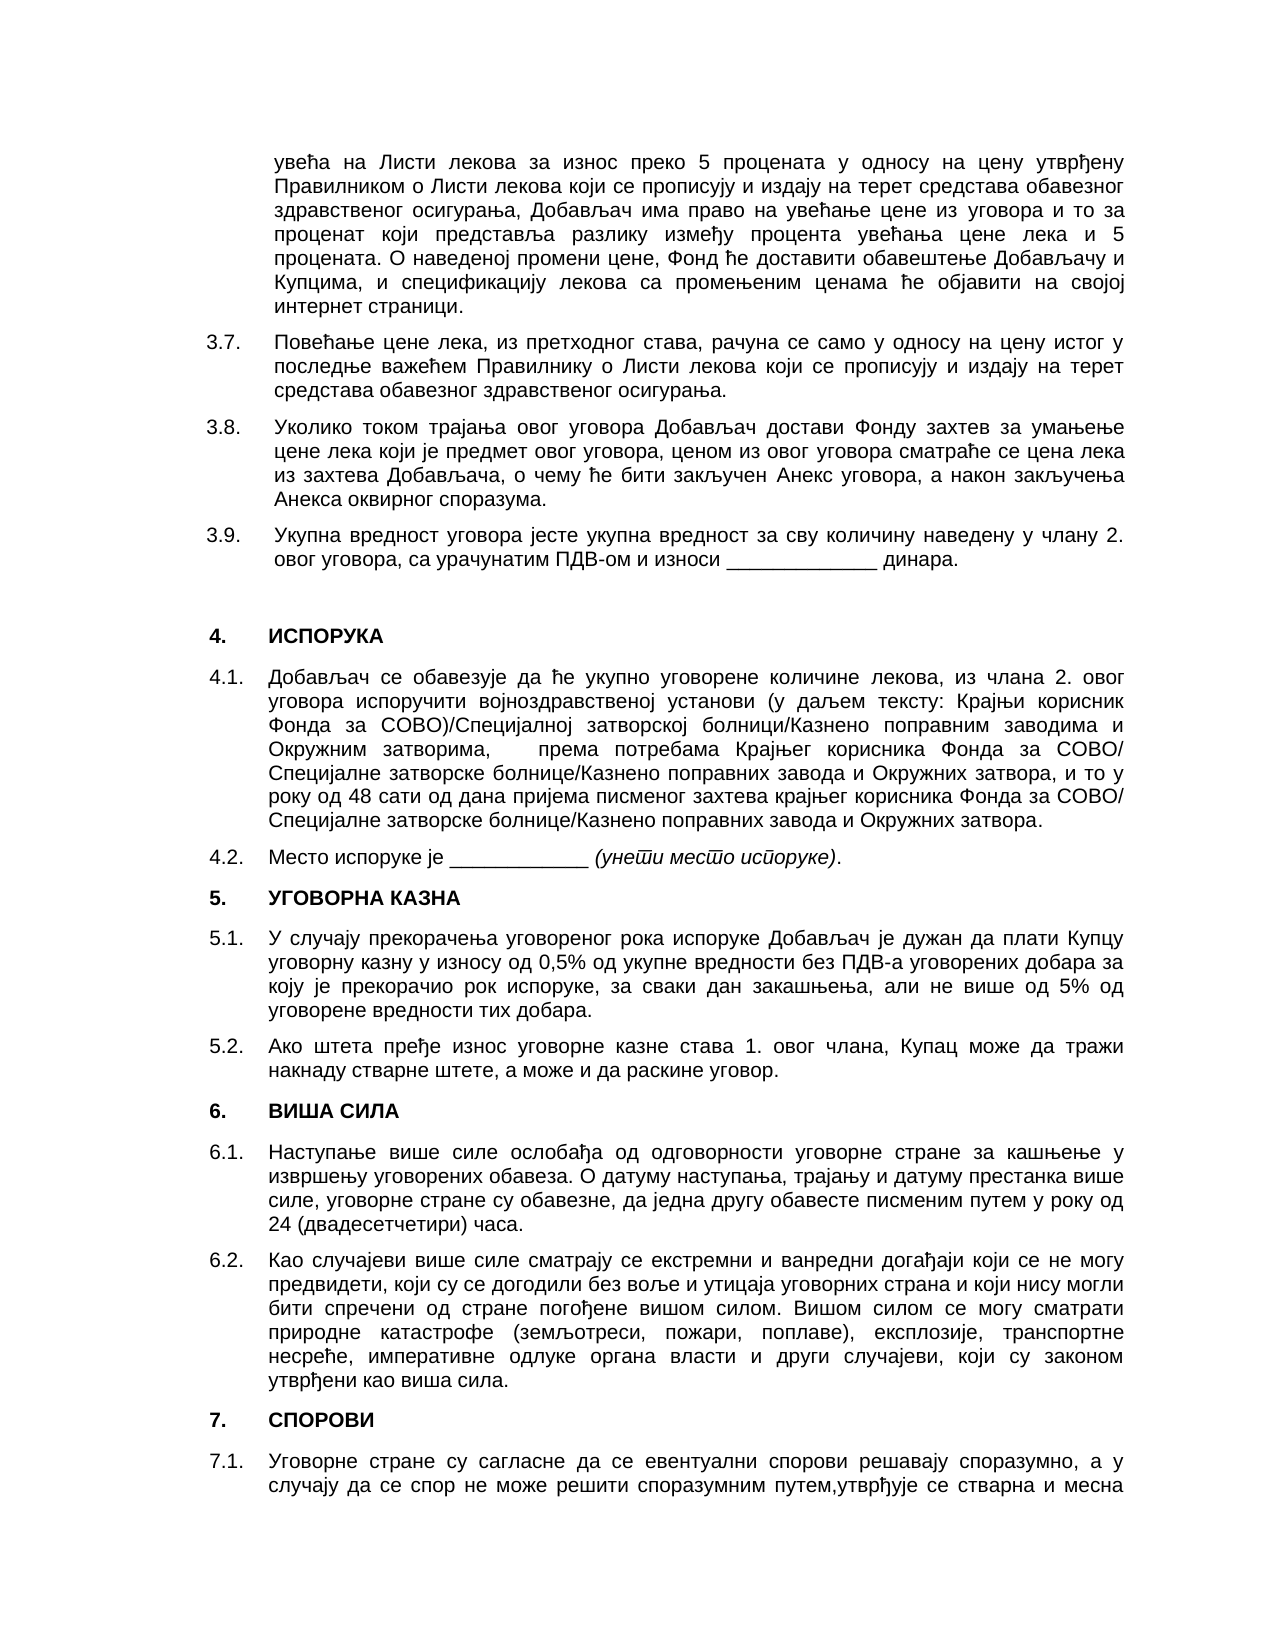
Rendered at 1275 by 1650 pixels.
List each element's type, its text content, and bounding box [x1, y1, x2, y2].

list Добављач се обавезује да ће укупно уговорене количине лекова, из члана 2. овог уговора испоручити војноздравственој установи (у даљем тексту: Крајњи корисник Фонда за СОВО)/Специјалној затворској болници/Казнено поправним заводима и Окружним затворима, према потребама Крајњег корисника Фонда за СОВО/ Специјалне затворске болнице/Казнено поправних завода и Окружних затвора, и то у року од 48 сати од дана пријема писменог захтева крајњег корисника Фонда за СОВО/ Специјалне затворске болнице/Казнено поправних завода и Окружних затвора. [209, 664, 1125, 832]
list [209, 1449, 1125, 1497]
list Ако штета пређе износ уговорне казне става 1. овог члана, Купац може да тражи накнаду стварне штете, а може и да раскине уговор. [209, 1034, 1125, 1082]
list Наступање више силе ослобађа од одговорности уговорне стране за кашњење у извршењу уговорених обавеза. О датуму наступања, трајању и датуму престанка више силе, уговорне стране су обавезне, да једна другу обавесте писменим путем у року од 24 (двадесетчетири) часа. [209, 1139, 1125, 1235]
list У случају прекорачења уговореног рока испоруке Добављач је дужан да плати Купцу уговорну казну у износу од 0,5% од укупне вредности без ПДВ-а уговорених добара за коју је прекорачио рок испоруке, за сваки дан закашњења, али не више од 5% од уговорене вредности тих добара. [209, 926, 1125, 1022]
list Место испоруке је ____________ (унети место испоруке). [209, 845, 1125, 869]
list ИСПОРУКА [209, 624, 1125, 648]
list ВИША СИЛА [209, 1099, 1125, 1123]
list Уколико током трајања овог уговора Добављач достави Фонду захтев за умањење цене лека који је предмет овог уговора, ценом из овог уговора сматраће се цена лека из захтева Добављача, о чему ће бити закључен Анекс уговора, а након закључења Анекса оквирног споразума. [206, 414, 1125, 510]
list Повећање цене лека, из претходног става, рачуна се само у односу на цену истог у последње важећем Правилнику о Листи лекова који се прописују и издају на терет средстава обавезног здравственог осигурања. [206, 330, 1125, 402]
list Укупна вредност уговора јесте укупна вредност за сву количину наведену у члану 2. овог уговора, са урачунатим ПДВ-ом и износи _____________ динара. [206, 523, 1125, 571]
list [206, 150, 1125, 318]
list УГОВОРНА КАЗНА [209, 885, 1125, 909]
list Као случајеви више силе сматрају се екстремни и ванредни догађаји који се не могу предвидети, који су се догодили без воље и утицаја уговорних страна и који нису могли бити спречени од стране погођене вишом силом. Вишом силом се могу сматрати природне катастрофе (земљотреси, пожари, поплаве), експлозије, транспортне несреће, императивне одлуке органа власти и други случајеви, који су законом утврђени као виша сила. [209, 1248, 1125, 1392]
list СПОРОВИ [209, 1408, 1125, 1432]
